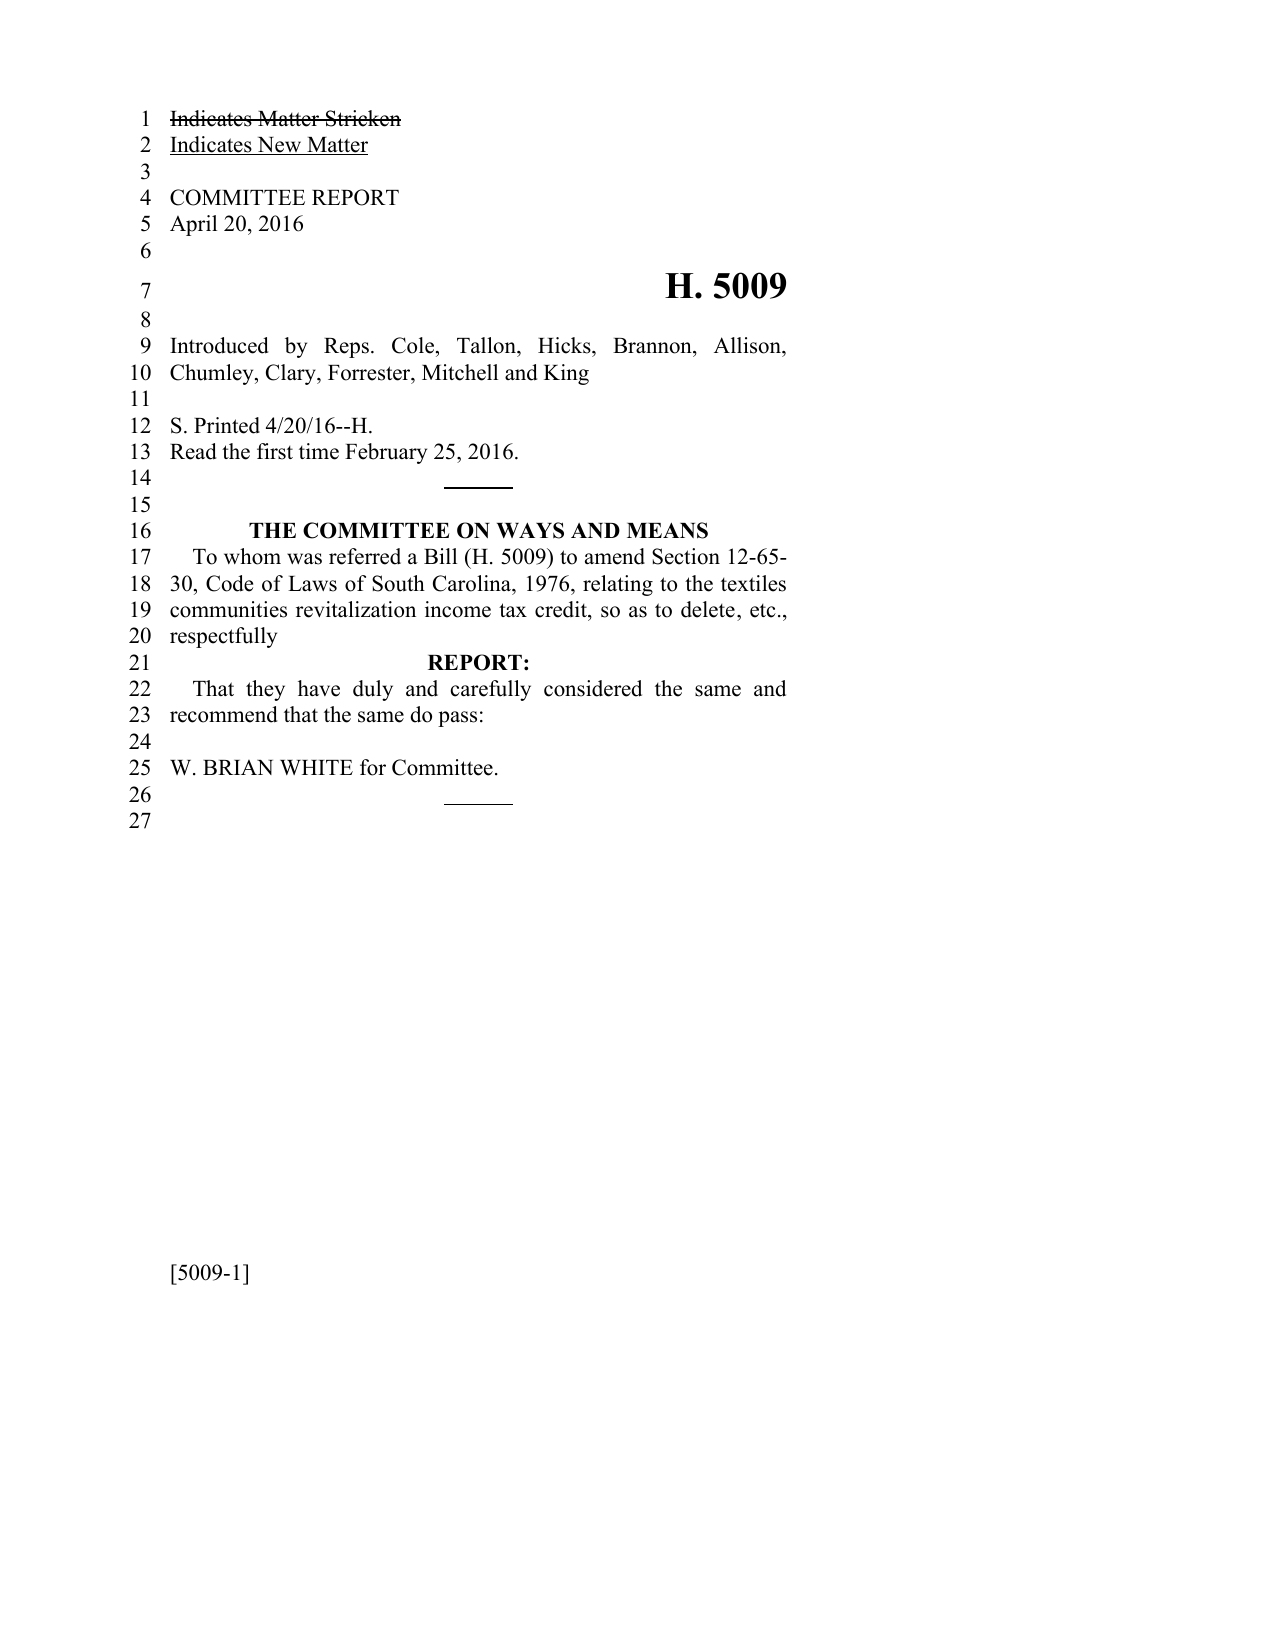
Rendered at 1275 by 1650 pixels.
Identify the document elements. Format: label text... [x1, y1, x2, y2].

text THE COMMITTEE ON WAYS AND MEANS [169, 517, 787, 543]
text Introduced by Reps. Cole, Tallon, Hicks, Brannon, Allison, Chumley, Clary, Forrester, Mitchell and King [169, 333, 787, 385]
text That they have duly and carefully considered the same and recommend that the same do pass: [169, 675, 787, 728]
text Indicates Matter Stricken [169, 105, 787, 131]
text April 20, 2016 [169, 210, 787, 237]
text W. BRIAN WHITE for Committee. [169, 754, 787, 781]
text COMMITTEE REPORT [169, 184, 787, 210]
text Read the first time February 25, 2016. [169, 438, 787, 464]
text To whom was referred a Bill (H. 5009) to amend Section 12-65-30, Code of Laws of South Carolina, 1976, relating to the textiles communities revitalization income tax credit, so as to delete, etc., respectfully [169, 543, 787, 649]
text REPORT: [169, 649, 787, 675]
text Indicates New Matter [169, 131, 787, 158]
text H. 5009 [169, 263, 787, 306]
text S. Printed 4/20/16--H. [169, 412, 787, 438]
